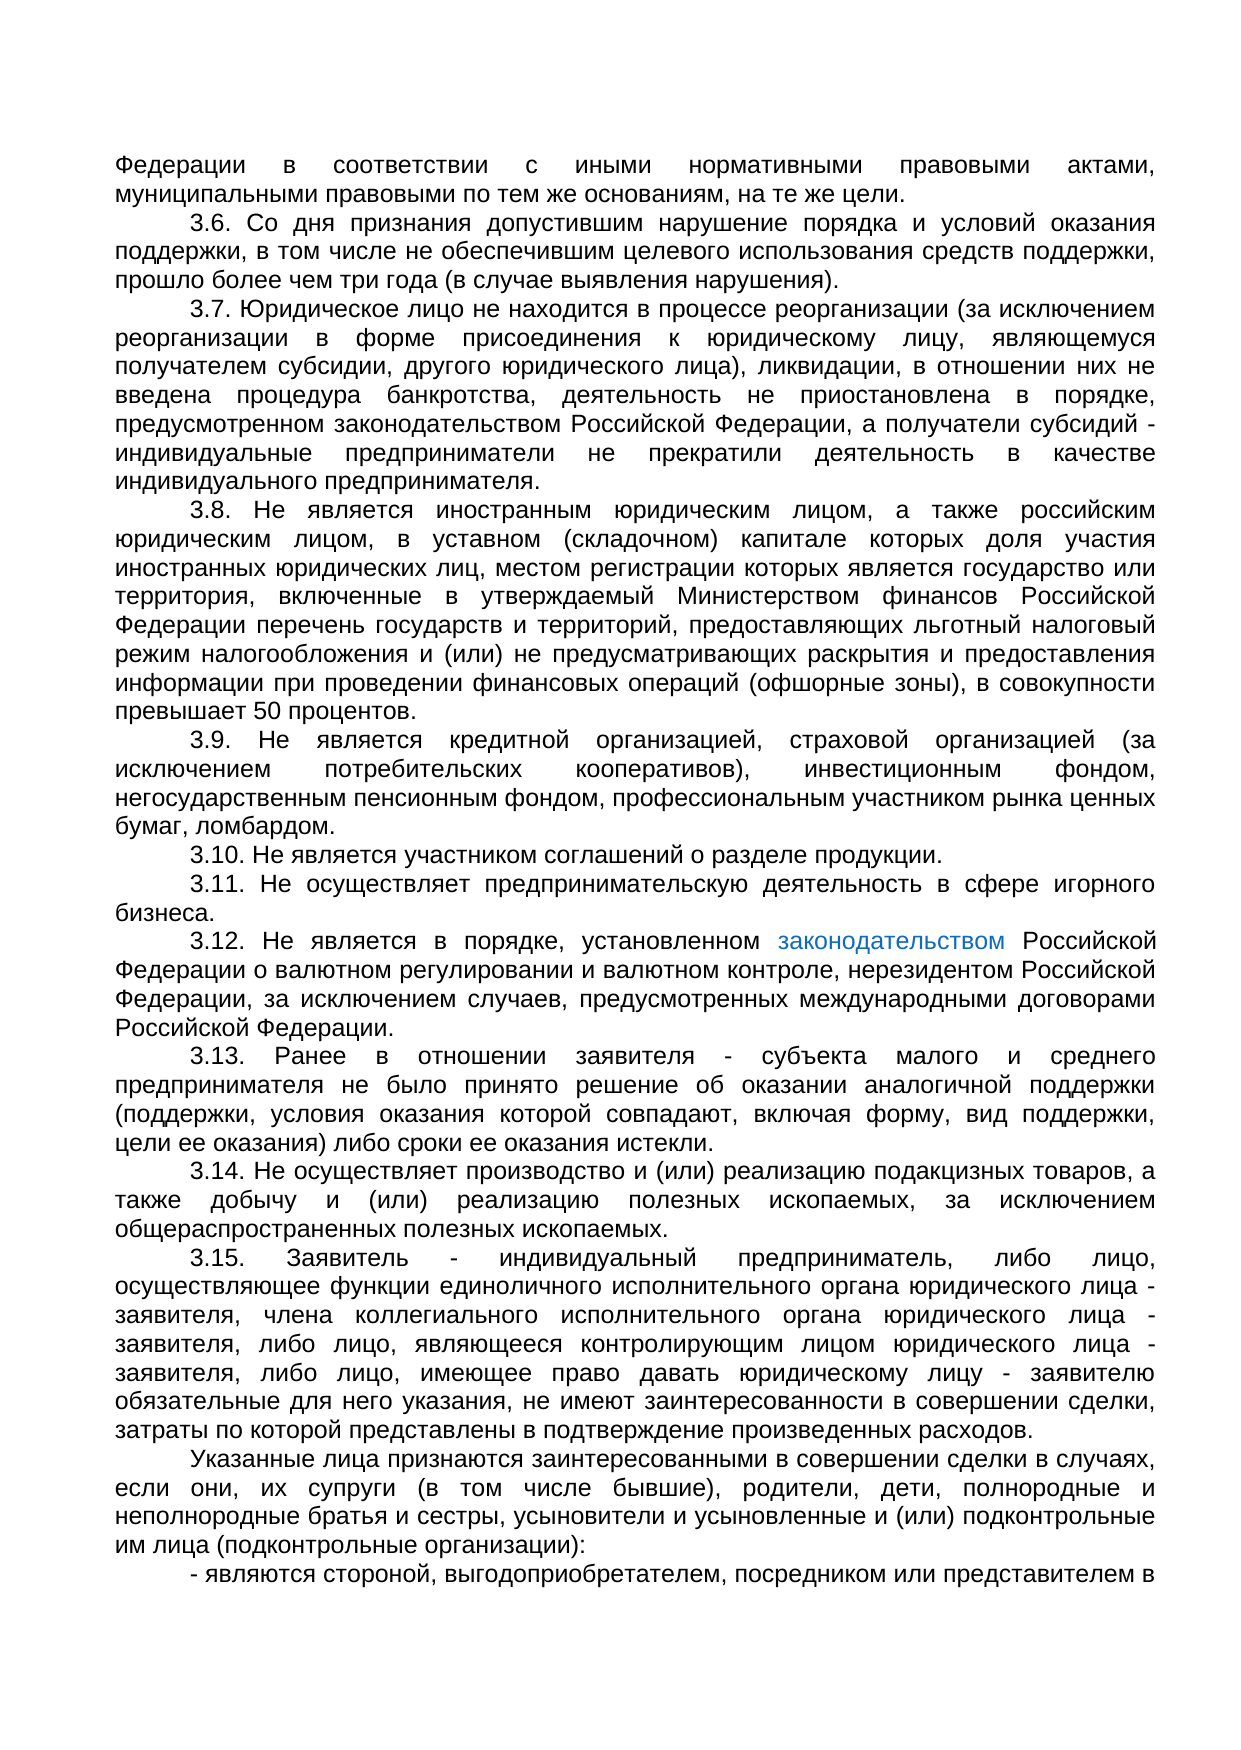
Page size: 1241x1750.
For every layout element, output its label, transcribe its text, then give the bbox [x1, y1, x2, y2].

text 3.12. Не является в порядке, установленном законодательством Российской Федерации о валютном регулировании и валютном контроле, нерезидентом Российской Федерации, за исключением случаев, предусмотренных международными договорами Российской Федерации. [114, 926, 1157, 1041]
text 3.13. Ранее в отношении заявителя - субъекта малого и среднего предпринимателя не было принято решение об оказании аналогичной поддержки (поддержки, условия оказания которой совпадают, включая форму, вид поддержки, цели ее оказания) либо сроки ее оказания истекли. [114, 1041, 1157, 1156]
text 3.15. Заявитель - индивидуальный предприниматель, либо лицо, осуществляющее функции единоличного исполнительного органа юридического лица - заявителя, члена коллегиального исполнительного органа юридического лица - заявителя, либо лицо, являющееся контролирующим лицом юридического лица - заявителя, либо лицо, имеющее право давать юридическому лицу - заявителю обязательные для него указания, не имеют заинтересованности в совершении сделки, затраты по которой представлены в подтверждение произведенных расходов. [114, 1242, 1157, 1444]
text 3.6. Со дня признания допустившим нарушение порядка и условий оказания поддержки, в том числе не обеспечившим целевого использования средств поддержки, прошло более чем три года (в случае выявления нарушения). [114, 207, 1157, 294]
text 3.14. Не осуществляет производство и (или) реализацию подакцизных товаров, а также добычу и (или) реализацию полезных ископаемых, за исключением общераспространенных полезных ископаемых. [114, 1156, 1157, 1242]
text Указанные лица признаются заинтересованными в совершении сделки в случаях, если они, их супруги (в том числе бывшие), родители, дети, полнородные и неполнородные братья и сестры, усыновители и усыновленные и (или) подконтрольные им лица (подконтрольные организации): [114, 1444, 1157, 1559]
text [114, 1559, 1157, 1587]
text 3.8. Не является иностранным юридическим лицом, а также российским юридическим лицом, в уставном (складочном) капитале которых доля участия иностранных юридических лиц, местом регистрации которых является государство или территория, включенные в утверждаемый Министерством финансов Российской Федерации перечень государств и территорий, предоставляющих льготный налоговый режим налогообложения и (или) не предусматривающих раскрытия и предоставления информации при проведении финансовых операций (офшорные зоны), в совокупности превышает 50 процентов. [114, 495, 1157, 725]
text 3.11. Не осуществляет предпринимательскую деятельность в сфере игорного бизнеса. [114, 869, 1157, 926]
text 3.9. Не является кредитной организацией, страховой организацией (за исключением потребительских кооперативов), инвестиционным фондом, негосударственным пенсионным фондом, профессиональным участником рынка ценных бумаг, ломбардом. [114, 725, 1157, 840]
text 3.10. Не является участником соглашений о разделе продукции. [114, 840, 1157, 869]
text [114, 150, 1157, 207]
text 3.7. Юридическое лицо не находится в процессе реорганизации (за исключением реорганизации в форме присоединения к юридическому лицу, являющемуся получателем субсидии, другого юридического лица), ликвидации, в отношении них не введена процедура банкротства, деятельность не приостановлена в порядке, предусмотренном законодательством Российской Федерации, а получатели субсидий - индивидуальные предприниматели не прекратили деятельность в качестве индивидуального предпринимателя. [114, 294, 1157, 495]
